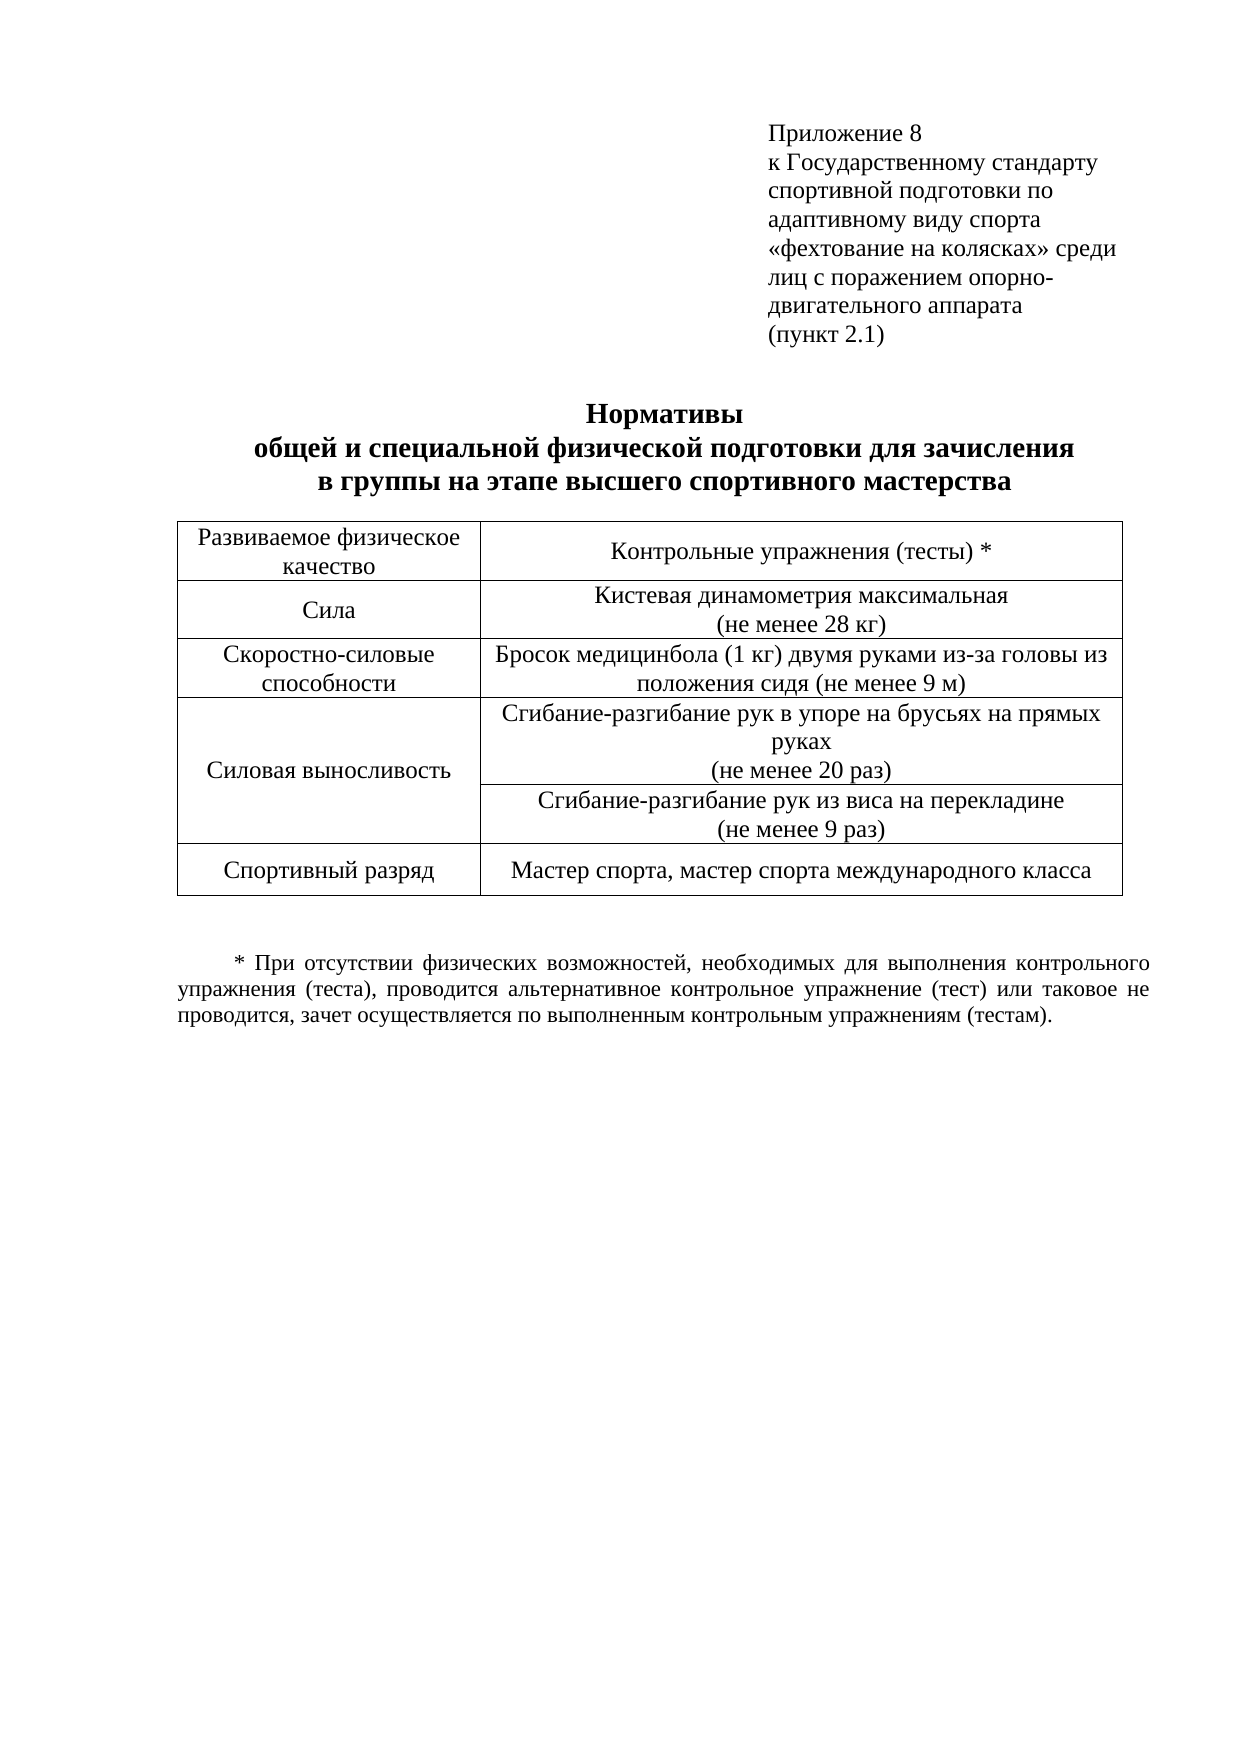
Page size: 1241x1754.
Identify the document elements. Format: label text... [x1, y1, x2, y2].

table_cell Бросок медицинбола (1 кг) двумя руками из-за головы из положения сидя (не менее 9 м) [481, 639, 1122, 697]
table_cell Кистевая динамометрия максимальная (не менее 28 кг) [481, 581, 1122, 638]
table_header Контрольные упражнения (тесты) * [481, 522, 1122, 579]
text (пункт 2.1) [768, 319, 1152, 348]
table_cell Скоростно-силовые способности [178, 639, 480, 697]
text в группы на этапе высшего спортивного мастерства [177, 463, 1152, 497]
table_cell Спортивный разряд [178, 844, 480, 895]
text спортивной подготовки по адаптивному виду спорта «фехтование на колясках» среди лиц с поражением опорно-двигательного аппарата [768, 176, 1152, 319]
text к Государственному стандарту [768, 147, 1152, 176]
text Приложение 8 [768, 118, 1152, 147]
table_cell Силовая выносливость [178, 698, 480, 842]
table_cell Мастер спорта, мастер спорта международного класса [481, 844, 1122, 895]
text * При отсутствии физических возможностей, необходимых для выполнения контрольного упражнения (теста), проводится альтернативное контрольное упражнение (тест) или таковое не проводится, зачет осуществляется по выполненным контрольным упражнениям (тестам). [177, 949, 1152, 1028]
table_cell Сгибание-разгибание рук из виса на перекладине (не менее 9 раз) [481, 785, 1122, 842]
table_cell Сгибание-разгибание рук в упоре на брусьях на прямых руках (не менее 20 раз) [481, 698, 1122, 784]
table_header Развиваемое физическое качество [178, 522, 480, 579]
table_cell Сила [178, 581, 480, 638]
text общей и специальной физической подготовки для зачисления [177, 430, 1152, 463]
text Нормативы [177, 396, 1152, 430]
